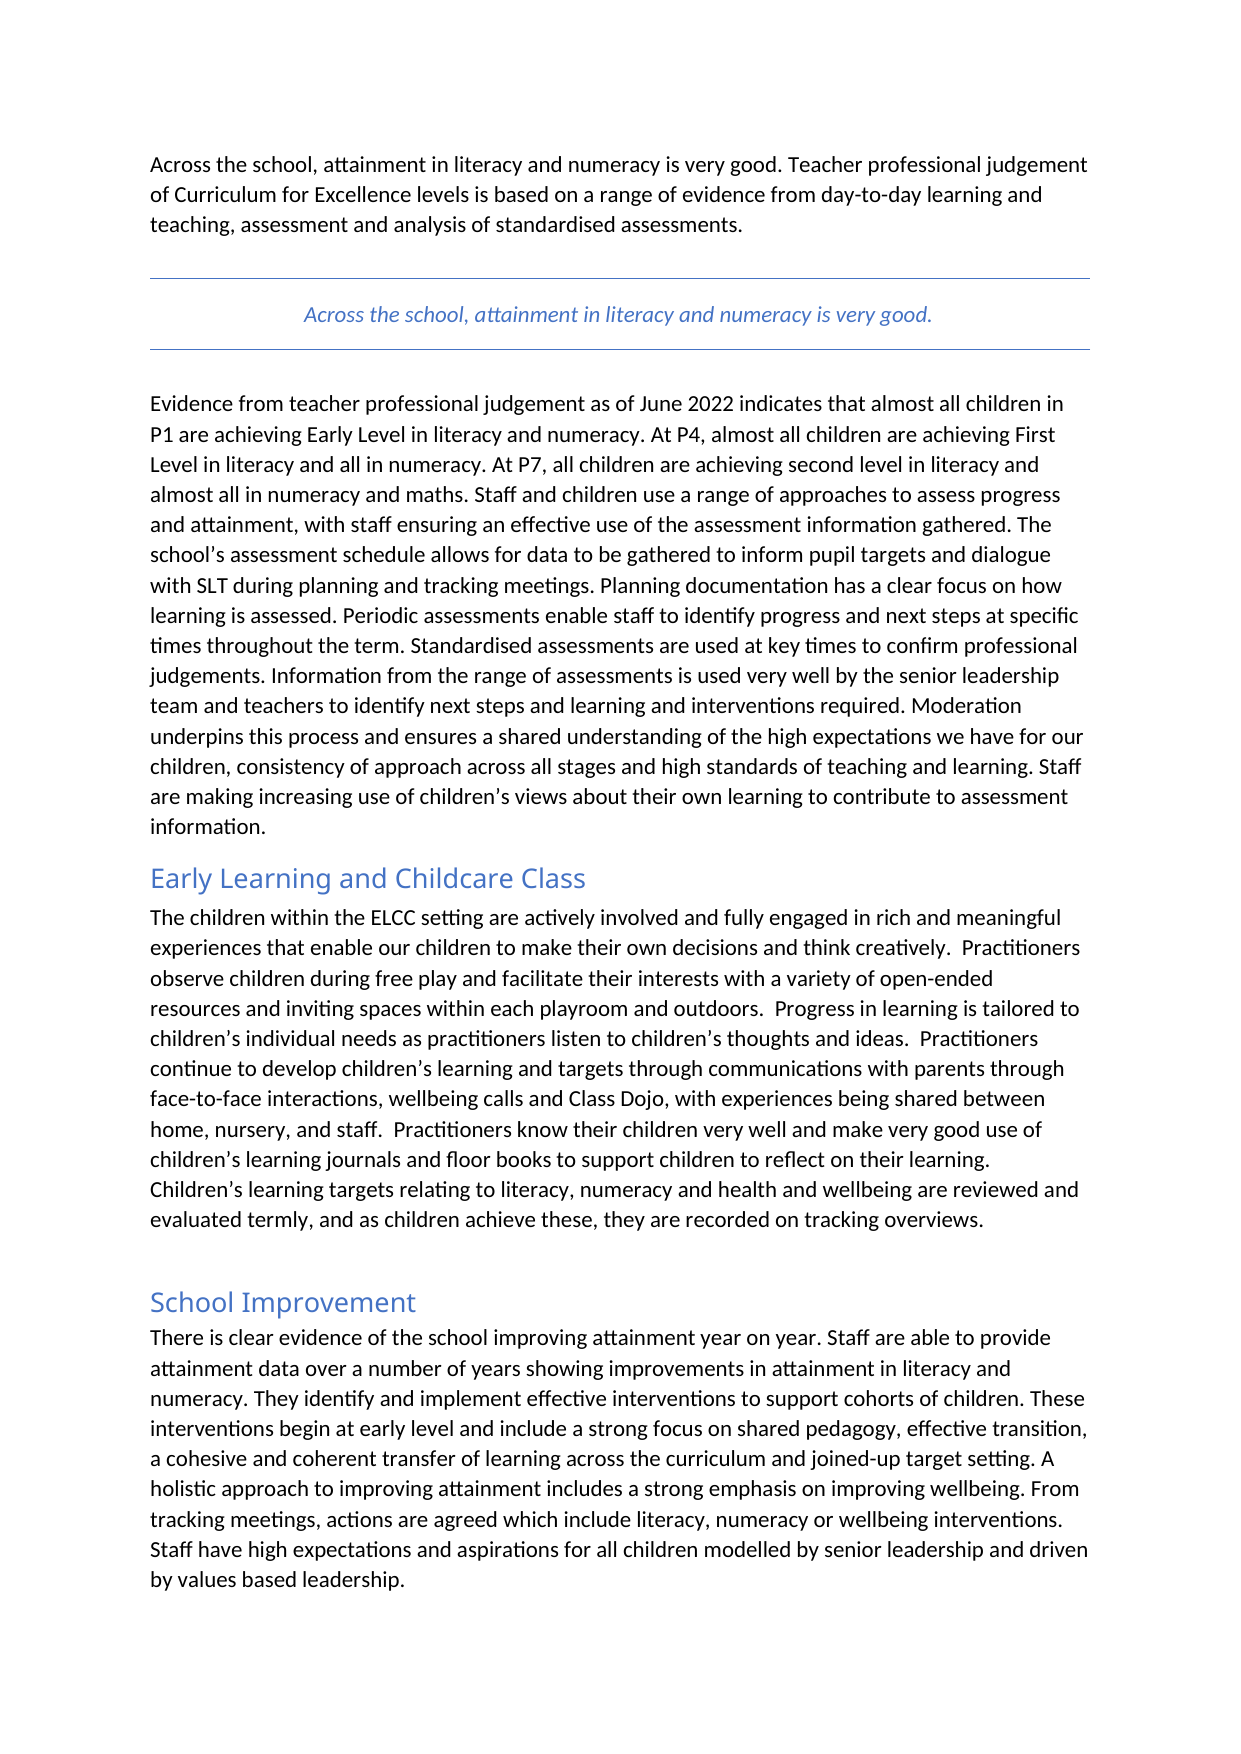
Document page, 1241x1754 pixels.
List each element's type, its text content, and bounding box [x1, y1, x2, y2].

text Across the school, attainment in literacy and numeracy is very good. Teacher professional judgement of Curriculum for Excellence levels is based on a range of evidence from day-to-day learning and teaching, assessment and analysis of standardised assessments. [150, 150, 1090, 238]
subtitle The children within the ELCC setting are actively involved and fully engaged in rich and meaningful experiences that enable our children to make their own decisions and think creatively. Practitioners observe children during free play and facilitate their interests with a variety of open-ended resources and inviting spaces within each playroom and outdoors. Progress in learning is tailored to children’s individual needs as practitioners listen to children’s thoughts and ideas. Practitioners continue to develop children’s learning and targets through communications with parents through face-to-face interactions, wellbeing calls and Class Dojo, with experiences being shared between home, nursery, and staff. Practitioners know their children very well and make very good use of children’s learning journals and floor books to support children to reflect on their learning. Children’s learning targets relating to literacy, numeracy and health and wellbeing are reviewed and evaluated termly, and as children achieve these, they are recorded on tracking overviews. [150, 903, 1090, 1233]
subtitle School Improvement [150, 1284, 1090, 1321]
subtitle Early Learning and Childcare Class [150, 859, 1090, 896]
text Evidence from teacher professional judgement as of June 2022 indicates that almost all children in P1 are achieving Early Level in literacy and numeracy. At P4, almost all children are achieving First Level in literacy and all in numeracy. At P7, all children are achieving second level in literacy and almost all in numeracy and maths. Staff and children use a range of approaches to assess progress and attainment, with staff ensuring an effective use of the assessment information gathered. The school’s assessment schedule allows for data to be gathered to inform pupil targets and dialogue with SLT during planning and tracking meetings. Planning documentation has a clear focus on how learning is assessed. Periodic assessments enable staff to identify progress and next steps at specific times throughout the term. Standardised assessments are used at key times to confirm professional judgements. Information from the range of assessments is used very well by the senior leadership team and teachers to identify next steps and learning and interventions required. Moderation underpins this process and ensures a shared understanding of the high expectations we have for our children, consistency of approach across all stages and high standards of teaching and learning. Staff are making increasing use of children’s views about their own learning to contribute to assessment information. [150, 389, 1090, 841]
text Across the school, attainment in literacy and numeracy is very good. [150, 279, 1090, 349]
text There is clear evidence of the school improving attainment year on year. Staff are able to provide attainment data over a number of years showing improvements in attainment in literacy and numeracy. They identify and implement effective interventions to support cohorts of children. These interventions begin at early level and include a strong focus on shared pedagogy, effective transition, a cohesive and coherent transfer of learning across the curriculum and joined-up target setting. A holistic approach to improving attainment includes a strong emphasis on improving wellbeing. From tracking meetings, actions are agreed which include literacy, numeracy or wellbeing interventions. Staff have high expectations and aspirations for all children modelled by senior leadership and driven by values based leadership. [150, 1323, 1090, 1593]
